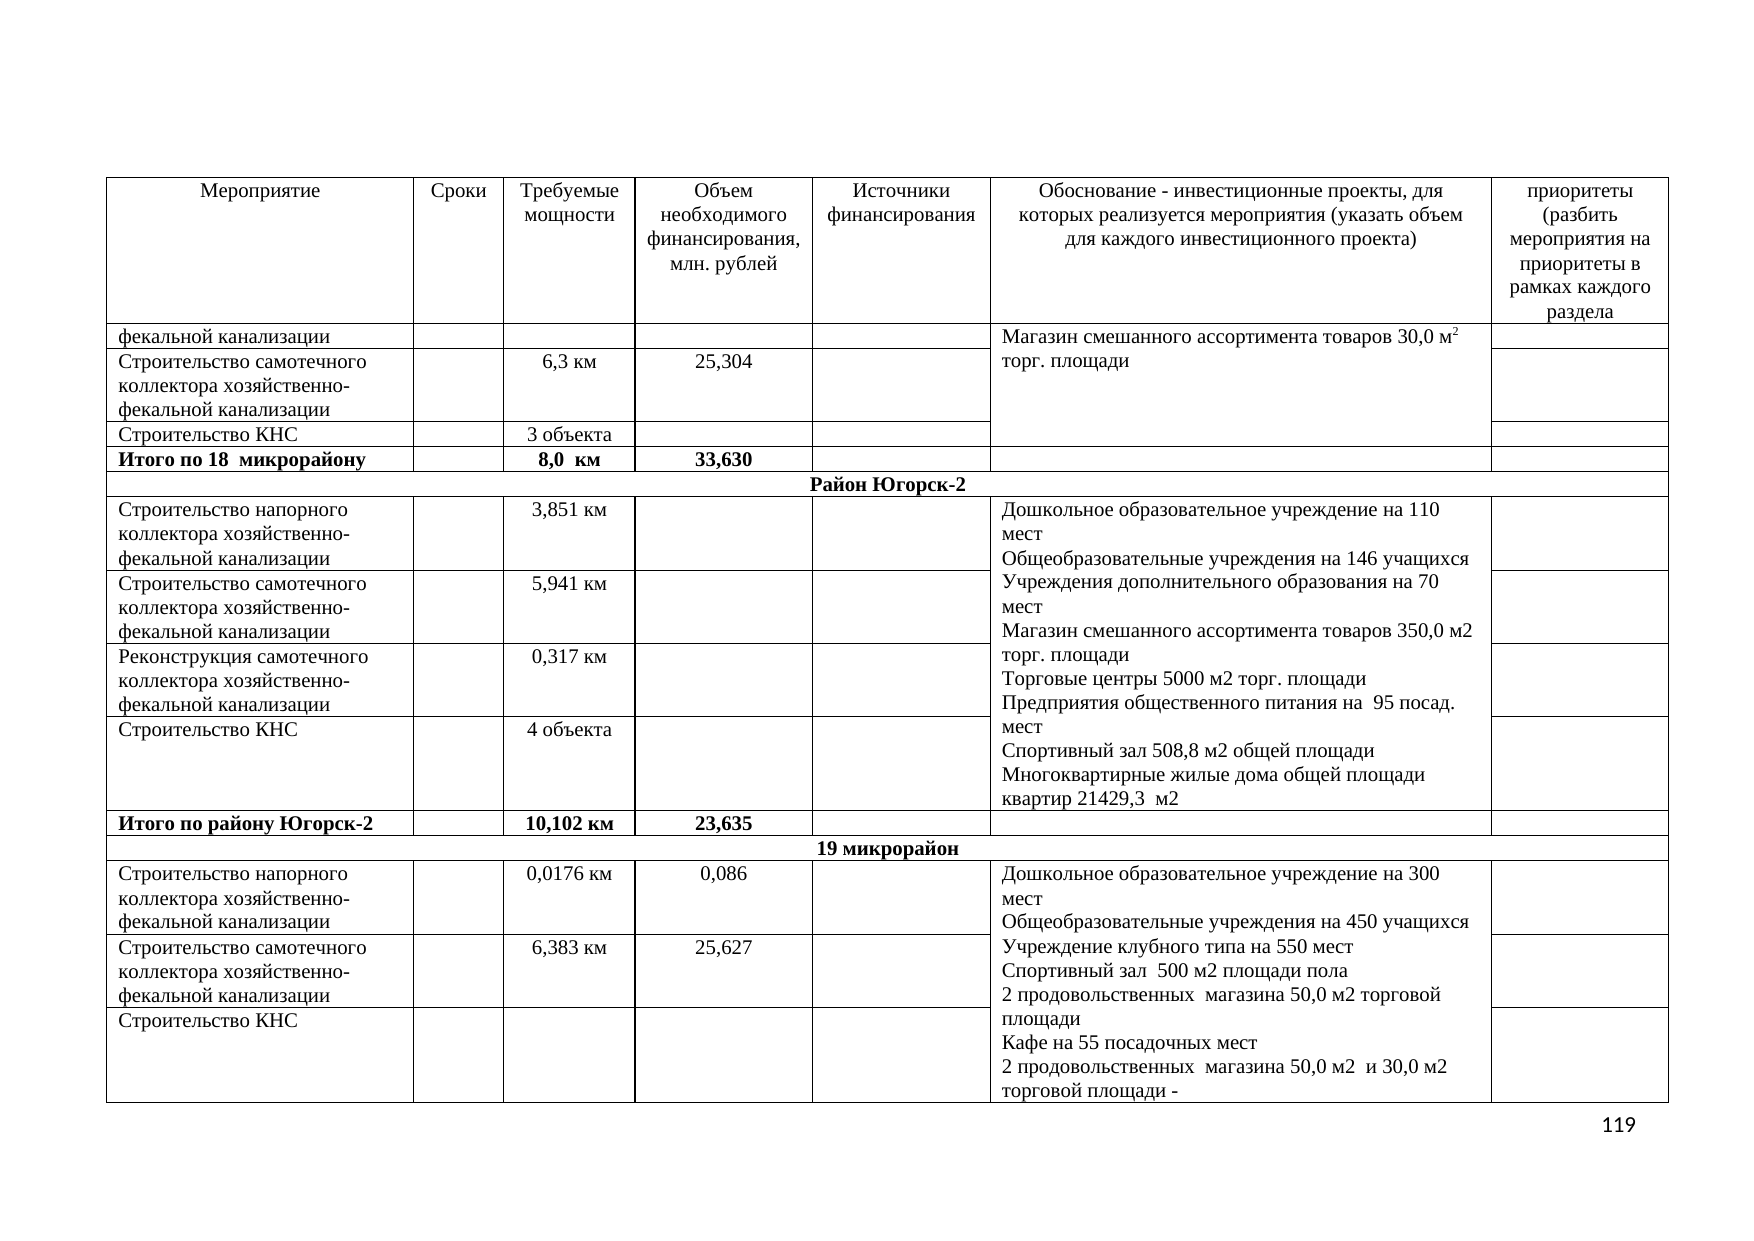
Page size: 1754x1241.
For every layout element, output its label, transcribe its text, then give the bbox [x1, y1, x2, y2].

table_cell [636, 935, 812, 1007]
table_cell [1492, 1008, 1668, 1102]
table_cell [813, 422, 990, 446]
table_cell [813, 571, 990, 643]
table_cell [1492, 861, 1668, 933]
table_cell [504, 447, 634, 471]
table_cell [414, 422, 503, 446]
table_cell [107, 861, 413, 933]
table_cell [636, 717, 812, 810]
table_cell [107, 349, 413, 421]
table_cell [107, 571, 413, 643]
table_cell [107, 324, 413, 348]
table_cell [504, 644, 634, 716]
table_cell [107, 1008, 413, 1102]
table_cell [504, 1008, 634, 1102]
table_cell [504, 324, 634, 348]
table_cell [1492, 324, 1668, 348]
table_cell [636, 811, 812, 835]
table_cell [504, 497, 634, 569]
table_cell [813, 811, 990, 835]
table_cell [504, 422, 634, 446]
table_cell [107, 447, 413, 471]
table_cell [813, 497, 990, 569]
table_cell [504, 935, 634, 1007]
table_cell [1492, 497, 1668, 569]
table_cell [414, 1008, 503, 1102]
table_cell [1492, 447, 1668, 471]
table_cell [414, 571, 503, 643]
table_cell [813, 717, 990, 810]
table_header Источники финансирования [813, 178, 990, 323]
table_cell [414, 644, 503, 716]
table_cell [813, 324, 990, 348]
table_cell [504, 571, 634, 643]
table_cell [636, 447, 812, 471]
table_header Объем необходимого финансирования, млн. рублей [636, 178, 812, 323]
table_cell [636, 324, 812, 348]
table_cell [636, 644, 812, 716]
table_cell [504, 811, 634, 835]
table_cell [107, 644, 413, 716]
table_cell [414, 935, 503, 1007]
table_header Обоснование - инвестиционные проекты, для которых реализуется мероприятия (указать объем для каждого инвестиционного проекта) [991, 178, 1491, 323]
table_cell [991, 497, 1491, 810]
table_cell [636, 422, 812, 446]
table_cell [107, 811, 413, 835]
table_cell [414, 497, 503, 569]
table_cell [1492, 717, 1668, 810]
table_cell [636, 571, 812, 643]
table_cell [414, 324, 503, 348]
table_header Мероприятие [107, 178, 413, 323]
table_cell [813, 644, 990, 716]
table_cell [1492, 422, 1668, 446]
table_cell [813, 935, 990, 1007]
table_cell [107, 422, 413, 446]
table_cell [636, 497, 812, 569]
table_header Сроки [414, 178, 503, 323]
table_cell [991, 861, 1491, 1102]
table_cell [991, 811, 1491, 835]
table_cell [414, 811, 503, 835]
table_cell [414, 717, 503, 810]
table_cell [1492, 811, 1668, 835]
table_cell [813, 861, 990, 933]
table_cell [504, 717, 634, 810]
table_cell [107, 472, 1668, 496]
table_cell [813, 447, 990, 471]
table_header приоритеты (разбить мероприятия на приоритеты в рамках каждого раздела [1492, 178, 1668, 323]
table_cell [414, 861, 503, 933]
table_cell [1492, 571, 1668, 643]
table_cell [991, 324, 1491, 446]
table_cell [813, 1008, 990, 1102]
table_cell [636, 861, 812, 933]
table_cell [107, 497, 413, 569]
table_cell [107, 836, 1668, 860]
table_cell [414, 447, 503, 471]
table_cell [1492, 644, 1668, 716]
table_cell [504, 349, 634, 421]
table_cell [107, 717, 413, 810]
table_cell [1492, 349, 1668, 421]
table_header Требуемые мощности [504, 178, 634, 323]
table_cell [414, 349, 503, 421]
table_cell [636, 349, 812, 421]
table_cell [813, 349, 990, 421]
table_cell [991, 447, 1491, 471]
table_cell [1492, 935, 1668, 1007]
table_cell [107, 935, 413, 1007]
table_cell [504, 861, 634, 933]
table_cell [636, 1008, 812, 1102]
